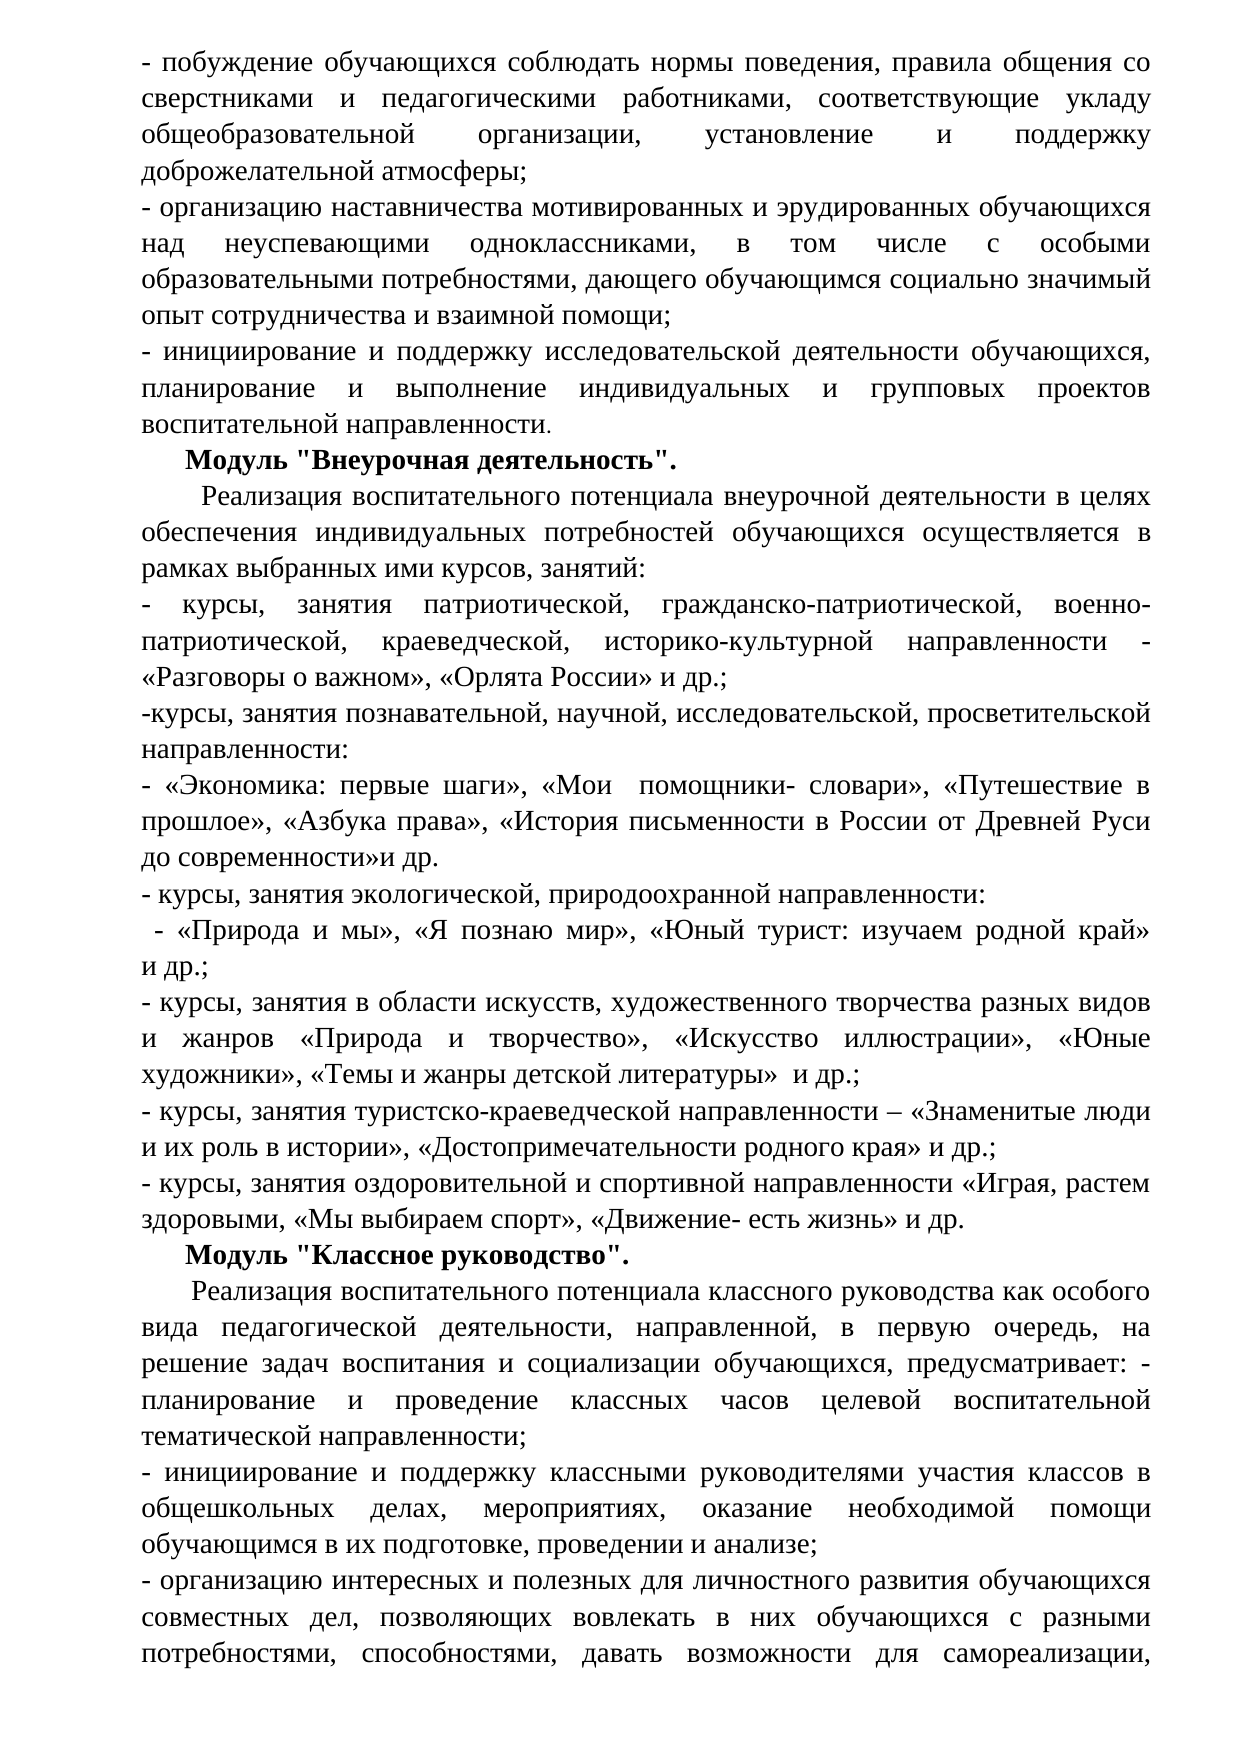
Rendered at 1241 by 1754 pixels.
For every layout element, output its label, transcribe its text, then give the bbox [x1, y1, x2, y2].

text Модуль "Внеурочная деятельность". [141, 442, 1152, 476]
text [141, 1562, 1152, 1668]
text - курсы, занятия туристско-краеведческой направленности – «Знаменитые люди и их роль в истории», «Достопримечательности родного края» и др.; [141, 1093, 1152, 1162]
text - инициирование и поддержку классными руководителями участия классов в общешкольных делах, мероприятиях, оказание необходимой помощи обучающимся в их подготовке, проведении и анализе; [141, 1454, 1152, 1560]
text Реализация воспитательного потенциала внеурочной деятельности в целях обеспечения индивидуальных потребностей обучающихся осуществляется в рамках выбранных ими курсов, занятий: [141, 478, 1152, 584]
text -курсы, занятия познавательной, научной, исследовательской, просветительской направленности: [141, 695, 1152, 765]
text - инициирование и поддержку исследовательской деятельности обучающихся, планирование и выполнение индивидуальных и групповых проектов воспитательной направленности. [141, 333, 1152, 439]
text - «Природа и мы», «Я познаю мир», «Юный турист: изучаем родной край» и др.; [141, 912, 1152, 982]
text - организацию наставничества мотивированных и эрудированных обучающихся над неуспевающими одноклассниками, в том числе с особыми образовательными потребностями, дающего обучающимся социально значимый опыт сотрудничества и взаимной помощи; [141, 189, 1152, 331]
text - «Экономика: первые шаги», «Мои помощники- словари», «Путешествие в прошлое», «Азбука права», «История письменности в России от Древней Руси до современности»и др. [141, 767, 1152, 873]
text - курсы, занятия в области искусств, художественного творчества разных видов и жанров «Природа и творчество», «Искусство иллюстрации», «Юные художники», «Темы и жанры детской литературы» и др.; [141, 984, 1152, 1090]
text - курсы, занятия экологической, природоохранной направленности: [141, 876, 1152, 909]
text Модуль "Классное руководство". [141, 1237, 1152, 1271]
text - курсы, занятия патриотической, гражданско-патриотической, военно-патриотической, краеведческой, историко-культурной направленности - «Разговоры о важном», «Орлята России» и др.; [141, 587, 1152, 692]
text Реализация воспитательного потенциала классного руководства как особого вида педагогической деятельности, направленной, в первую очередь, на решение задач воспитания и социализации обучающихся, предусматривает: - планирование и проведение классных часов целевой воспитательной тематической направленности; [141, 1273, 1152, 1451]
text - побуждение обучающихся соблюдать нормы поведения, правила общения со сверстниками и педагогическими работниками, соответствующие укладу общеобразовательной организации, установление и поддержку доброжелательной атмосферы; [141, 44, 1152, 186]
text - курсы, занятия оздоровительной и спортивной направленности «Играя, растем здоровыми, «Мы выбираем спорт», «Движение- есть жизнь» и др. [141, 1165, 1152, 1234]
